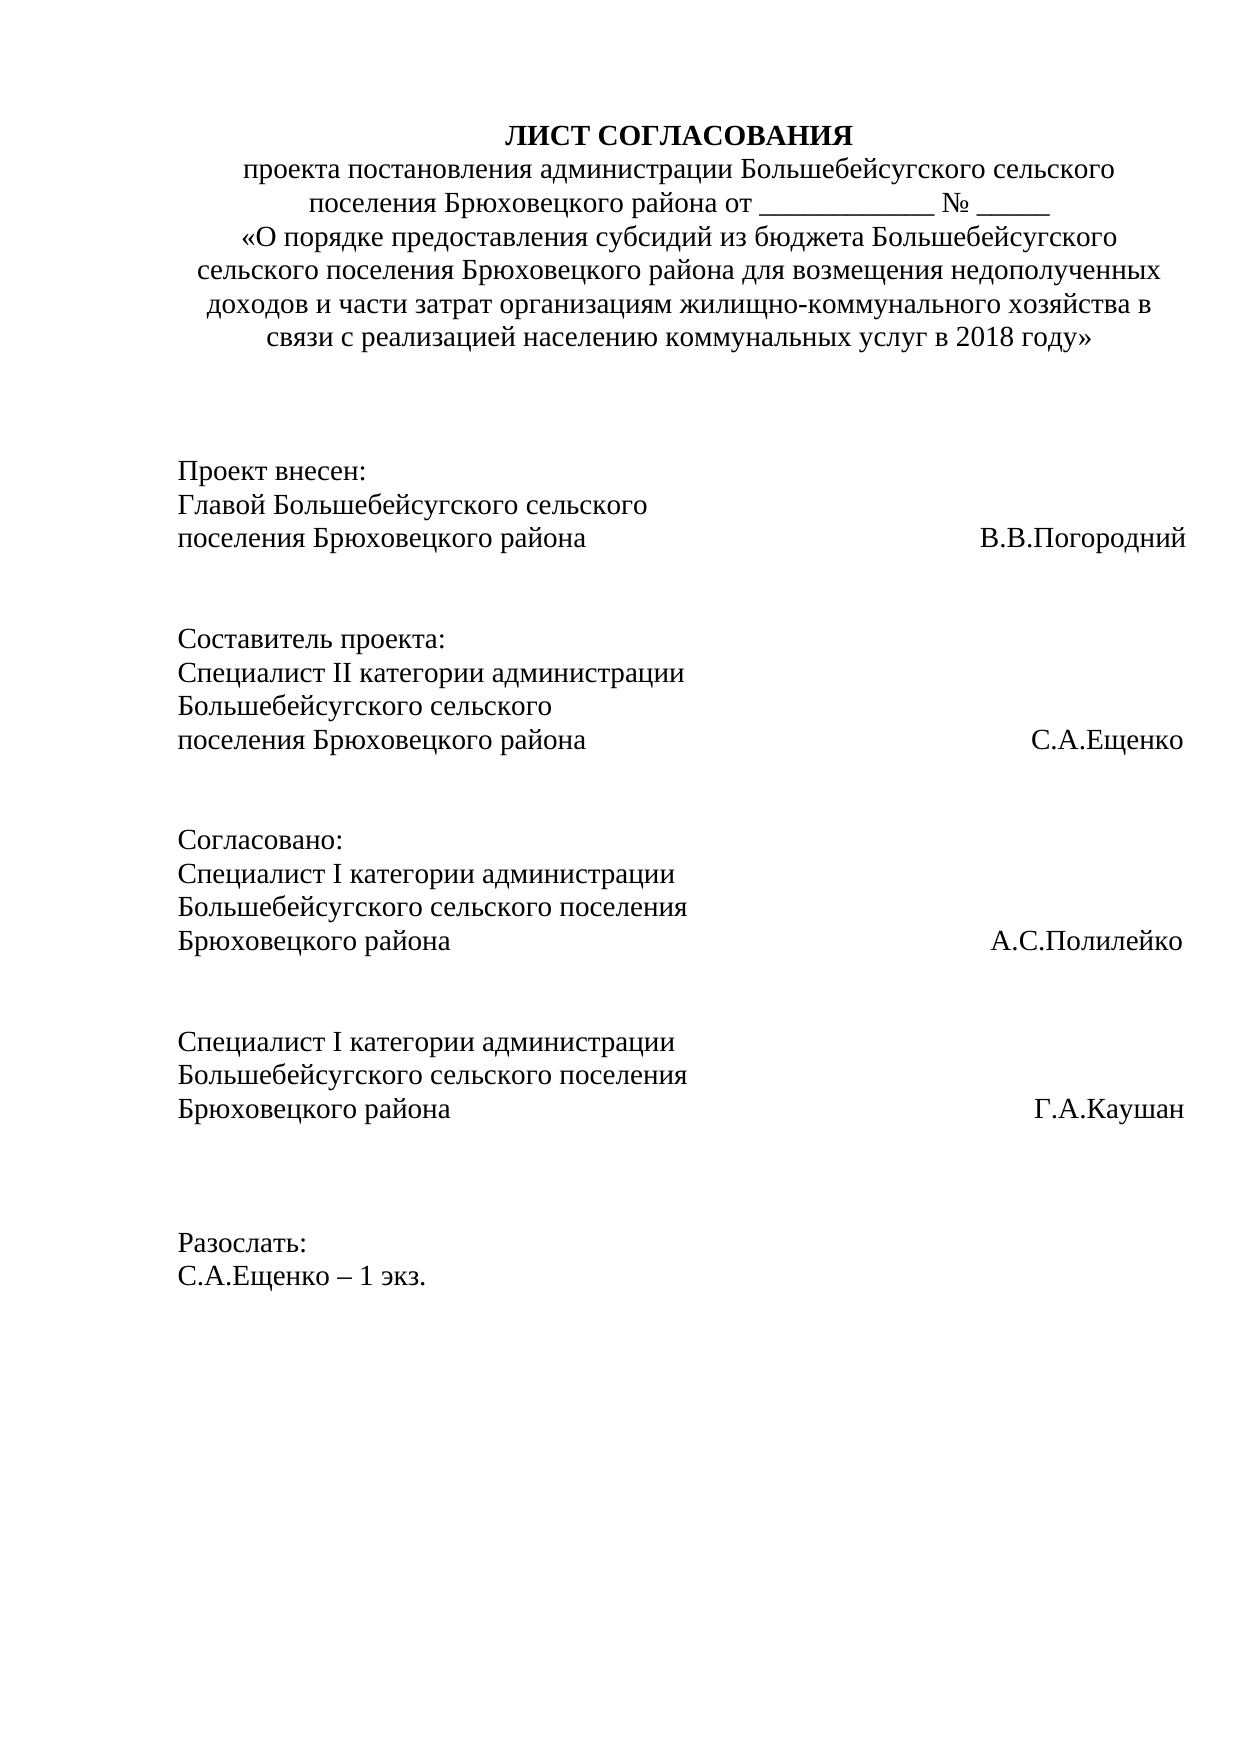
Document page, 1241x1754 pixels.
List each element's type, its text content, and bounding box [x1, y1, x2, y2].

text Проект внесен: [177, 453, 1190, 487]
text Разослать: [177, 1225, 1181, 1258]
text поселения Брюховецкого района С.А.Ещенко [177, 722, 1190, 755]
text Согласовано: [177, 822, 1190, 856]
text Большебейсугского сельского поселения [177, 889, 1190, 923]
text Большебейсугского сельского [177, 688, 1190, 722]
text Специалист II категории администрации [177, 655, 1190, 688]
text проекта постановления администрации Большебейсугского сельского поселения Брюховецкого района от ____________ № _____ [177, 152, 1181, 219]
text поселения Брюховецкого района В.В.Погородний [177, 521, 1190, 554]
text Брюховецкого района Г.А.Каушан [177, 1091, 1190, 1124]
text Составитель проекта: [177, 621, 1190, 655]
text «О порядке предоставления субсидий из бюджета Большебейсугского сельского поселения Брюховецкого района для возмещения недополученных доходов и части затрат организациям жилищно-коммунального хозяйства в связи с реализацией населению коммунальных услуг в 2018 году» [177, 219, 1181, 353]
text Большебейсугского сельского поселения [177, 1057, 1190, 1091]
text Брюховецкого района А.С.Полилейко [177, 923, 1190, 957]
text Специалист I категории администрации [177, 856, 1190, 889]
text ЛИСТ СОГЛАСОВАНИЯ [177, 118, 1181, 152]
text С.А.Ещенко – 1 экз. [177, 1258, 1181, 1292]
text Специалист I категории администрации [177, 1024, 1190, 1057]
text Главой Большебейсугского сельского [177, 487, 1190, 521]
